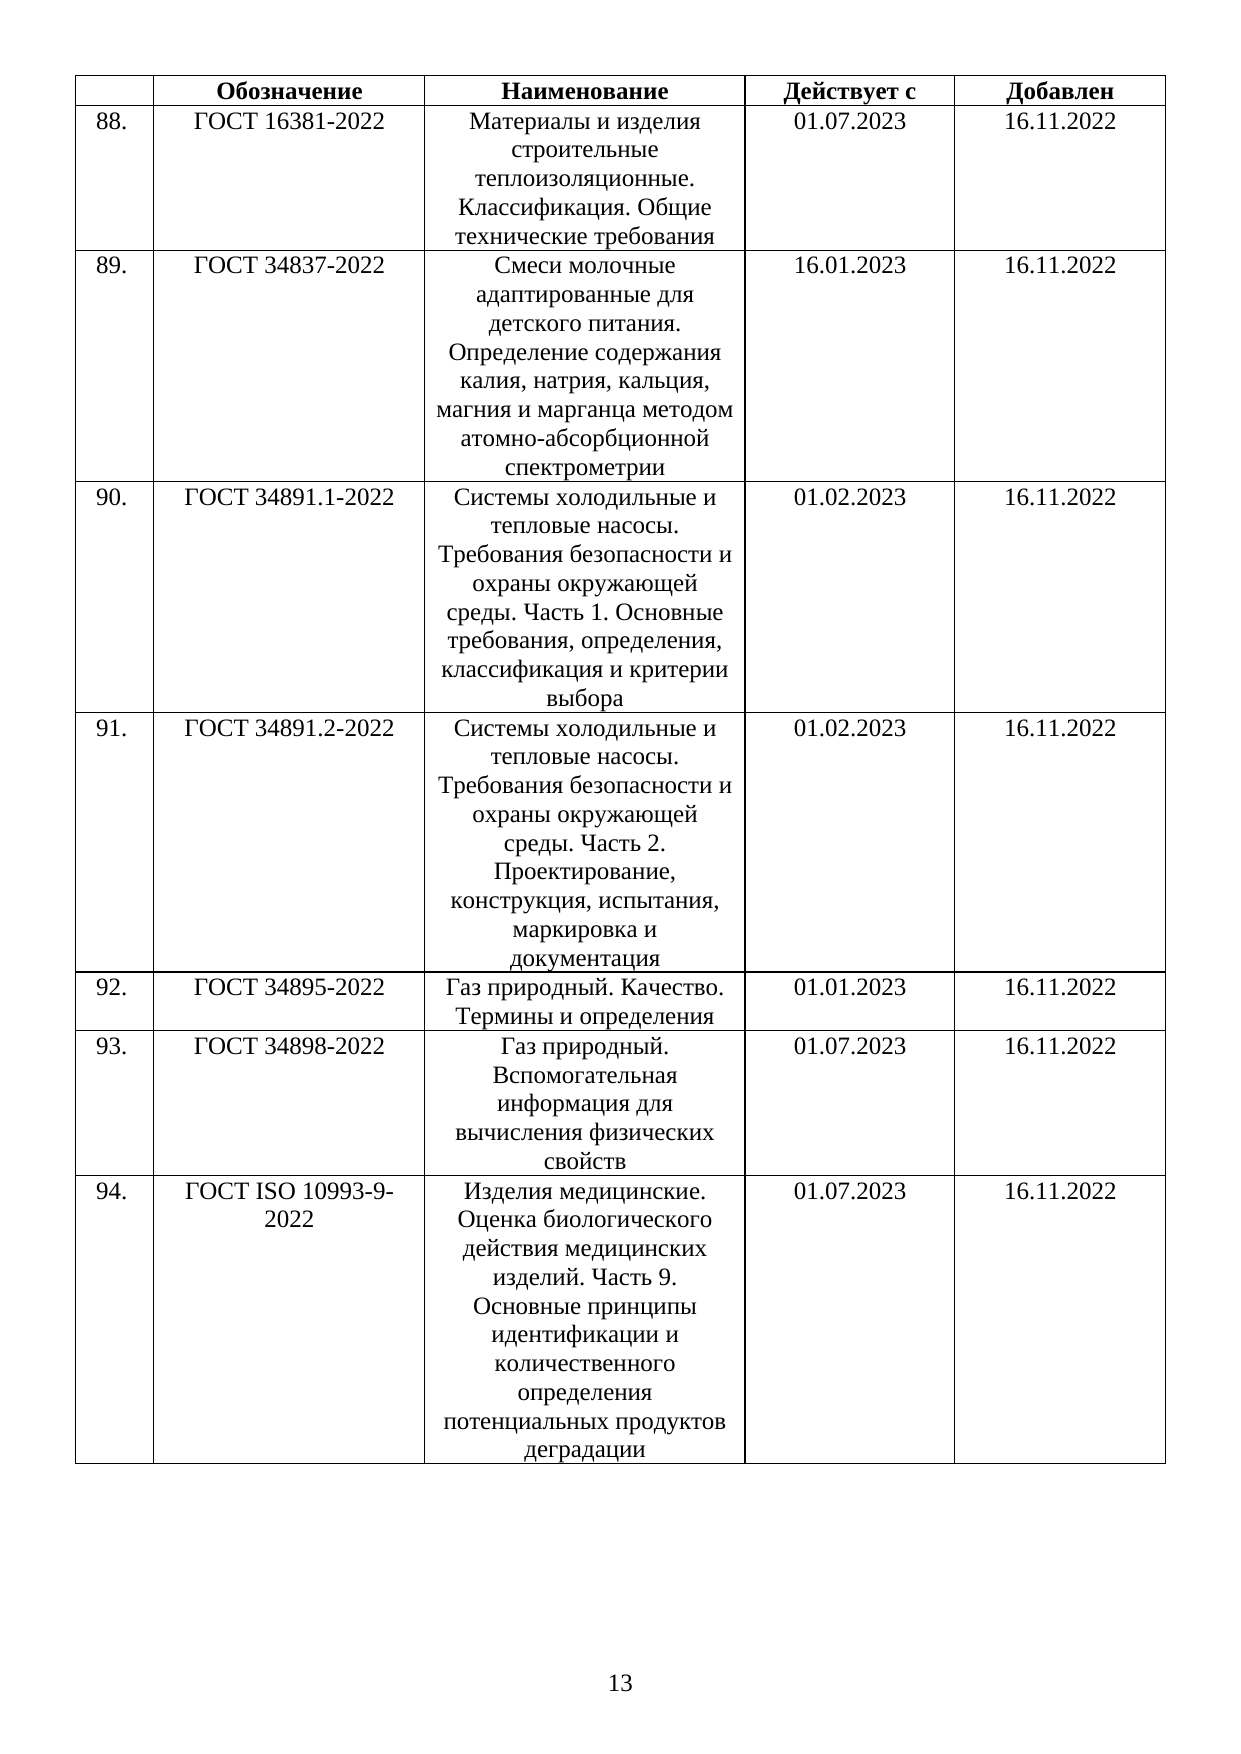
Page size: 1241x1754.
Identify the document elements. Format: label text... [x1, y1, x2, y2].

table_cell 01.07.2023 [746, 1176, 954, 1463]
table_cell Газ природный. Качество. Термины и определения [425, 973, 744, 1030]
table_cell 16.11.2022 [955, 713, 1165, 971]
table_header Действует с [746, 76, 954, 105]
table_cell Смеси молочные адаптированные для детского питания. Определение содержания калия, натрия, кальция, магния и марганца методом атомно-абсорбционной спектрометрии [425, 251, 744, 481]
table_cell Системы холодильные и тепловые насосы. Требования безопасности и охраны окружающей среды. Часть 2. Проектирование, конструкция, испытания, маркировка и документация [425, 713, 744, 971]
table_cell 16.11.2022 [955, 973, 1165, 1030]
table_cell 16.11.2022 [955, 1031, 1165, 1175]
table_cell Системы холодильные и тепловые насосы. Требования безопасности и охраны окружающей среды. Часть 1. Основные требования, определения, классификация и критерии выбора [425, 482, 744, 712]
table_cell 16.11.2022 [955, 1176, 1165, 1463]
table_cell ГОСТ 34891.1-2022 [154, 482, 424, 712]
table_cell [76, 713, 153, 971]
table_cell 01.02.2023 [746, 482, 954, 712]
table_cell 01.02.2023 [746, 713, 954, 971]
table_header Обозначение [154, 76, 424, 105]
table_cell ГОСТ 34891.2-2022 [154, 713, 424, 971]
table_cell Газ природный. Вспомогательная информация для вычисления физических свойств [425, 1031, 744, 1175]
table_cell 01.07.2023 [746, 1031, 954, 1175]
table_cell 01.07.2023 [746, 106, 954, 249]
table_cell [76, 106, 153, 249]
table_cell [76, 973, 153, 1030]
table_cell [76, 251, 153, 481]
table_cell ГОСТ 16381-2022 [154, 106, 424, 249]
table_header Наименование [425, 76, 744, 105]
table_cell 01.01.2023 [746, 973, 954, 1030]
table_cell [76, 482, 153, 712]
table_header Добавлен [955, 76, 1165, 105]
table_cell [76, 1176, 153, 1463]
table_cell ГОСТ 34837-2022 [154, 251, 424, 481]
table_cell 16.01.2023 [746, 251, 954, 481]
table_cell ГОСТ ISO 10993-9-2022 [154, 1176, 424, 1463]
table_cell ГОСТ 34895-2022 [154, 973, 424, 1030]
table_header [76, 76, 153, 105]
table_cell ГОСТ 34898-2022 [154, 1031, 424, 1175]
table_cell Материалы и изделия строительные теплоизоляционные. Классификация. Общие технические требования [425, 106, 744, 249]
table_cell 16.11.2022 [955, 482, 1165, 712]
table_cell Изделия медицинские. Оценка биологического действия медицинских изделий. Часть 9. Основные принципы идентификации и количественного определения потенциальных продуктов деградации [425, 1176, 744, 1463]
table_cell [76, 1031, 153, 1175]
table_cell 16.11.2022 [955, 106, 1165, 249]
table_cell 16.11.2022 [955, 251, 1165, 481]
